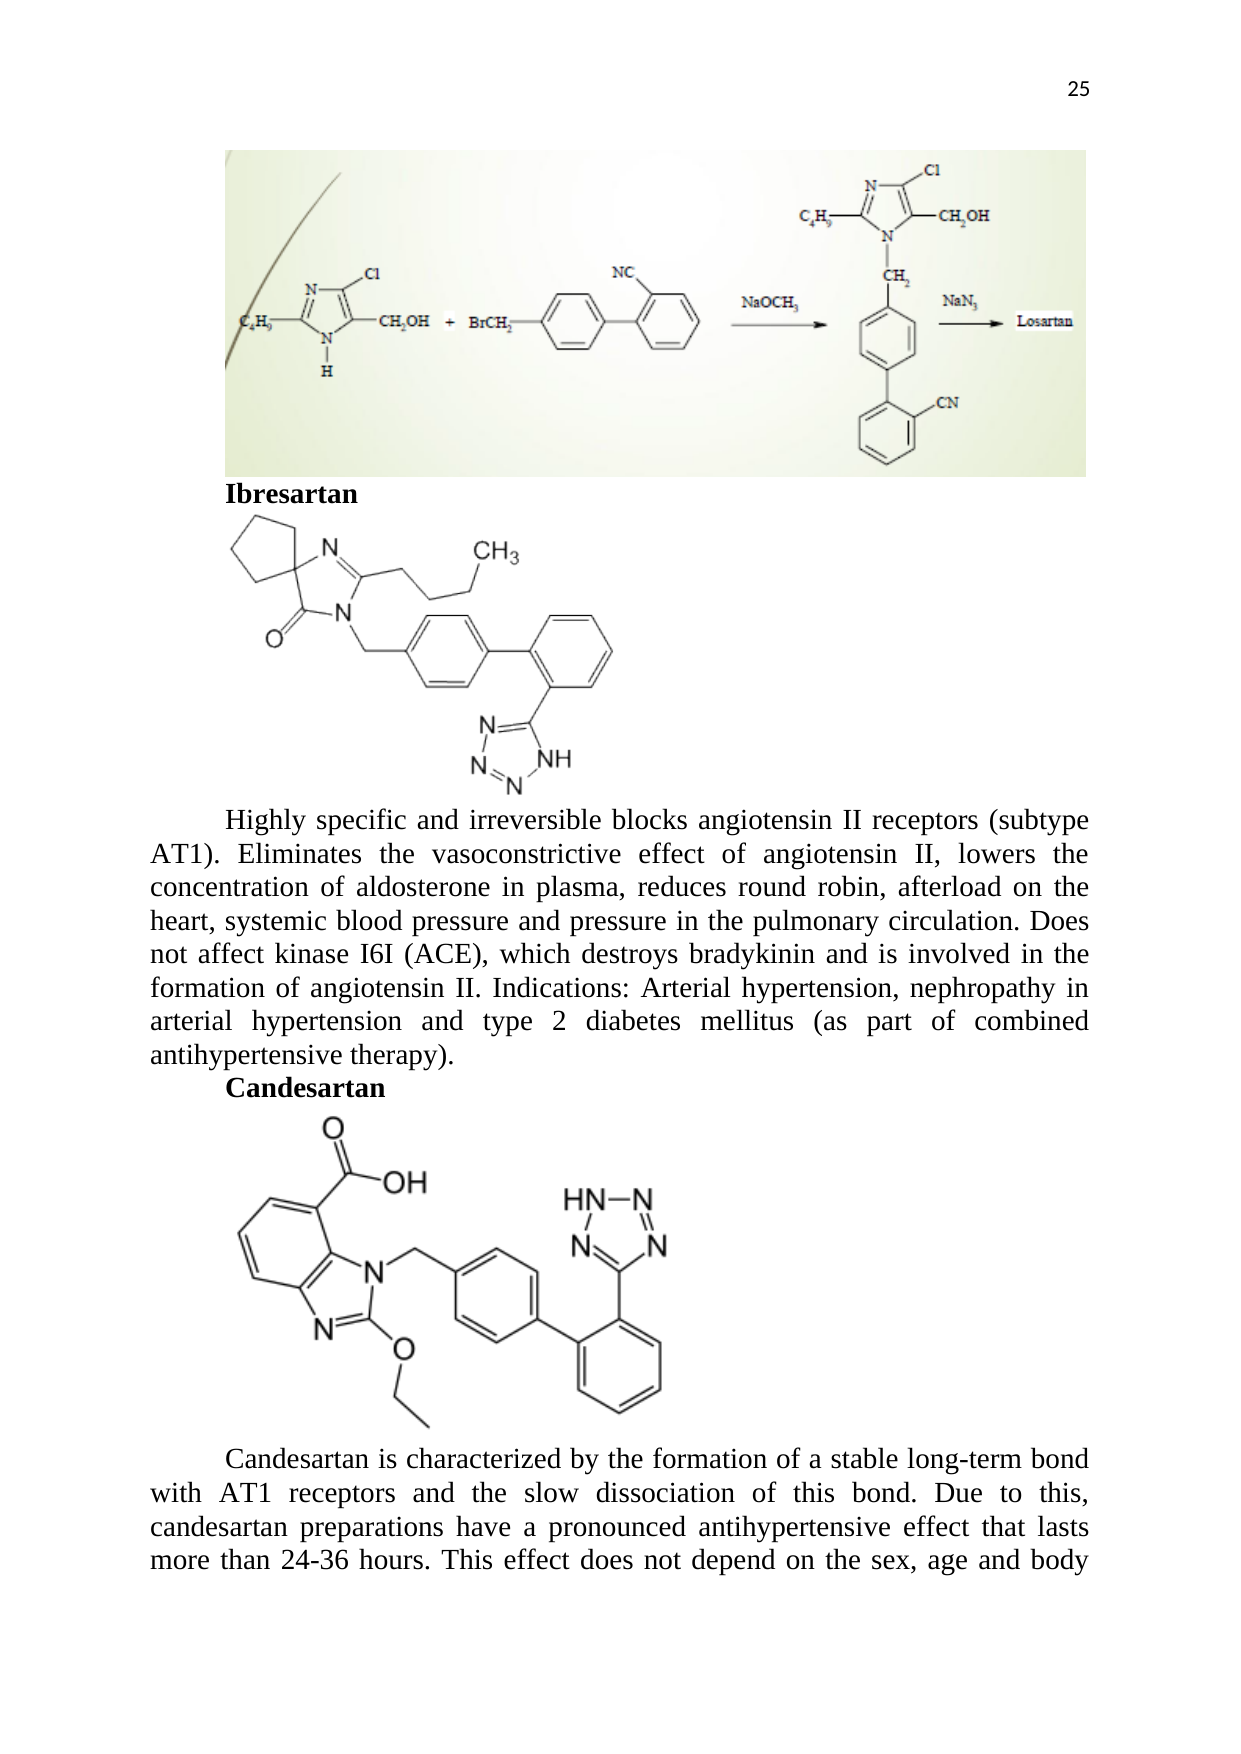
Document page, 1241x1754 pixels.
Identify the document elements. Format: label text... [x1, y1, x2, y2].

text Ibresartan [150, 477, 1090, 510]
picture [225, 510, 618, 803]
text Highly specific and irreversible blocks angiotensin II receptors (subtype AT1). Eliminates the vasoconstrictive effect of angiotensin II, lowers the concentration of aldosterone in plasma, reduces round robin, afterload on the heart, systemic blood pressure and pressure in the pulmonary circulation. Does not affect kinase I6I (ACE), which destroys bradykinin and is involved in the formation of angiotensin II. Indications: Arterial hypertension, nephropathy in arterial hypertension and type 2 diabetes mellitus (as part of combined antihypertensive therapy). [150, 802, 1090, 1071]
picture [225, 1104, 679, 1442]
text Candesartan [150, 1071, 1090, 1104]
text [150, 1442, 1090, 1576]
